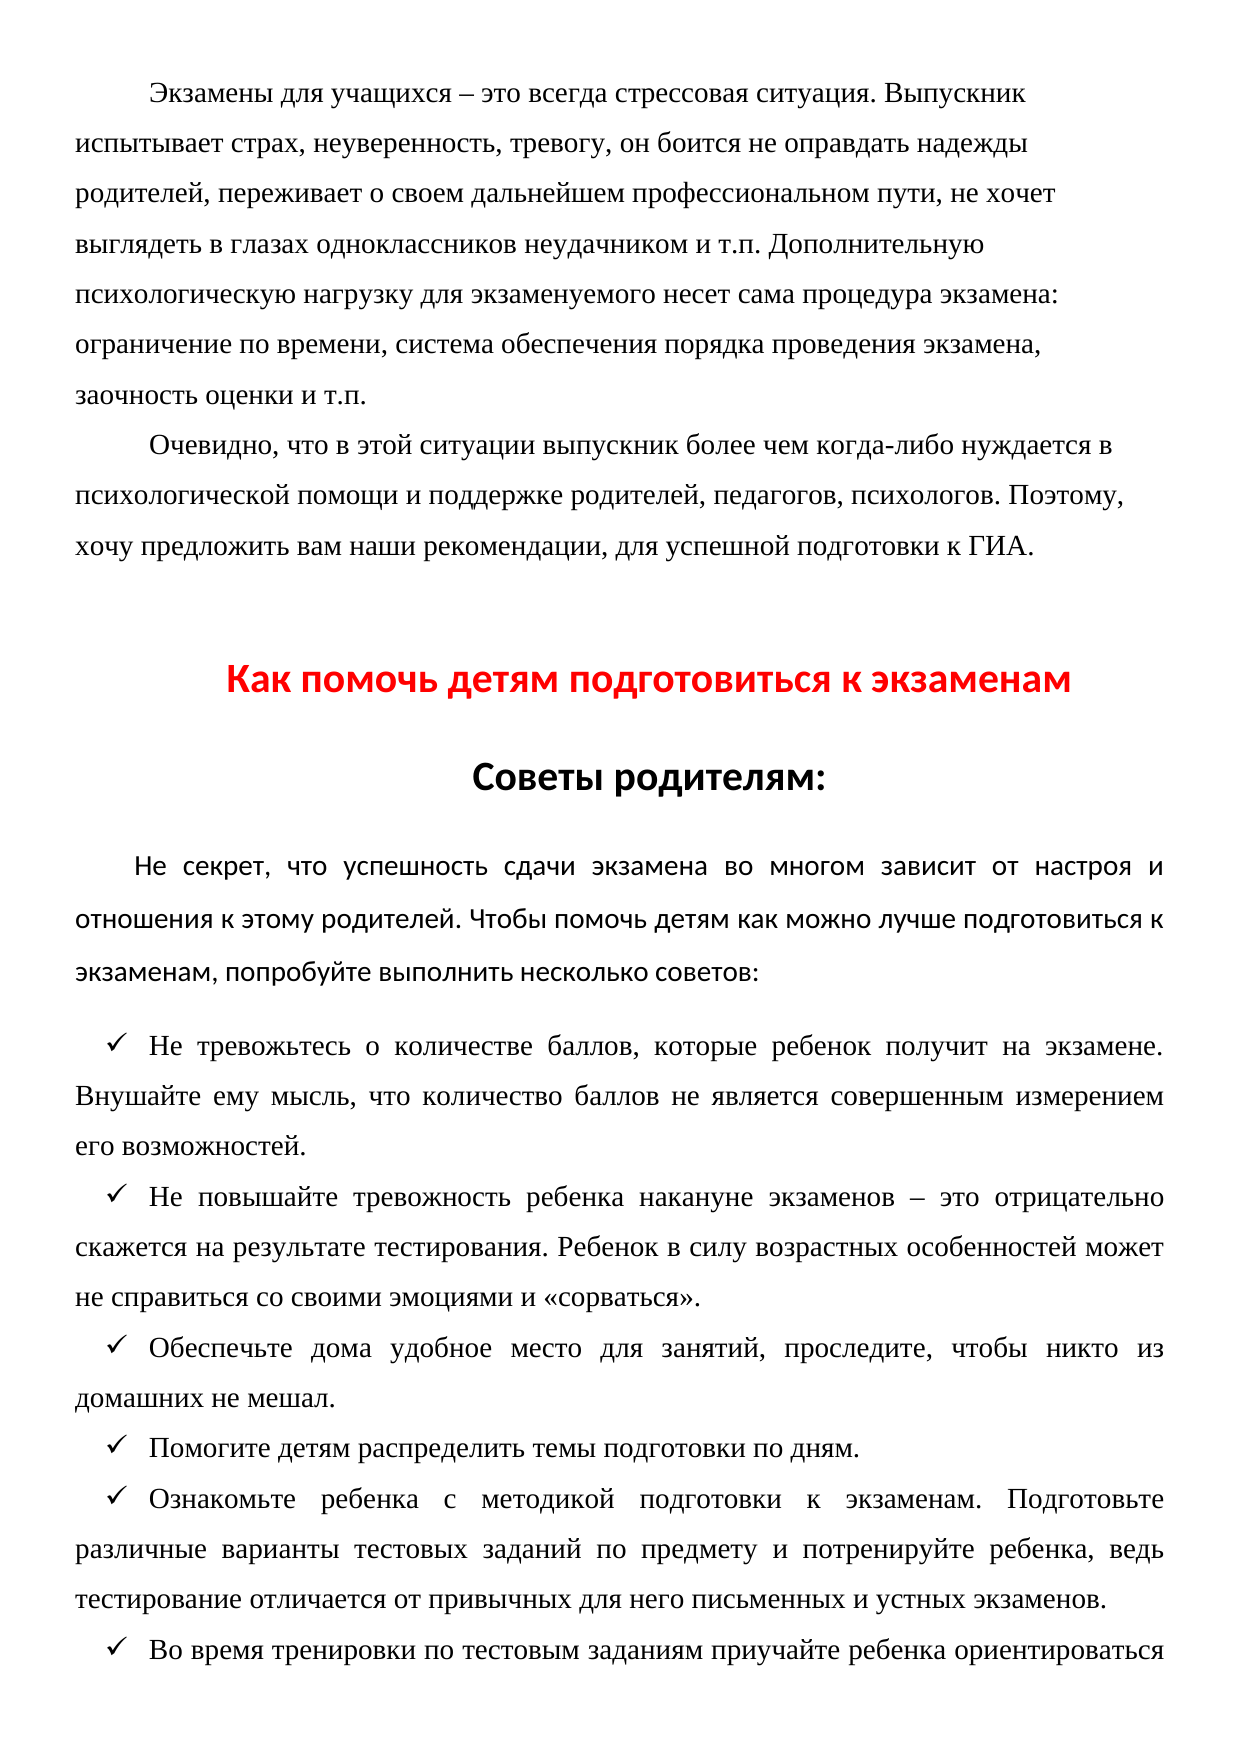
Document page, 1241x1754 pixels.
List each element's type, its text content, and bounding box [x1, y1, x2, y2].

list Обеспечьте дома удобное место для занятий, проследите, чтобы никто из домашних не мешал. [75, 1330, 1165, 1414]
text Не секрет, что успешность сдачи экзамена во многом зависит от настроя и отношения к этому родителей. Чтобы помочь детям как можно лучше подготовиться к экзаменам, попробуйте выполнить несколько советов: [75, 847, 1165, 989]
text Экзамены для учащихся – это всегда стрессовая ситуация. Выпускник испытывает страх, неуверенность, тревогу, он боится не оправдать надежды родителей, переживает о своем дальнейшем профессиональном пути, не хочет выглядеть в глазах одноклассников неудачником и т.п. Дополнительную психологическую нагрузку для экзаменуемого несет сама процедура экзамена: ограничение по времени, система обеспечения порядка проведения экзамена, заочность оценки и т.п. [75, 75, 1165, 410]
list Не повышайте тревожность ребенка накануне экзаменов – это отрицательно скажется на результате тестирования. Ребенок в силу возрастных особенностей может не справиться со своими эмоциями и «сорваться». [75, 1179, 1165, 1313]
list Ознакомьте ребенка с методикой подготовки к экзаменам. Подготовьте различные варианты тестовых заданий по предмету и потренируйте ребенка, ведь тестирование отличается от привычных для него письменных и устных экзаменов. [75, 1481, 1165, 1615]
list Помогите детям распределить темы подготовки по дням. [75, 1431, 1165, 1464]
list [75, 1632, 1165, 1666]
text Как помочь детям подготовиться к экзаменам [75, 652, 1165, 703]
text Советы родителям: [75, 749, 1165, 800]
text Очевидно, что в этой ситуации выпускник более чем когда-либо нуждается в психологической помощи и поддержке родителей, педагогов, психологов. Поэтому, хочу предложить вам наши рекомендации, для успешной подготовки к ГИА. [75, 427, 1165, 561]
list Не тревожьтесь о количестве баллов, которые ребенок получит на экзамене. Внушайте ему мысль, что количество баллов не является совершенным измерением его возможностей. [75, 1028, 1165, 1162]
